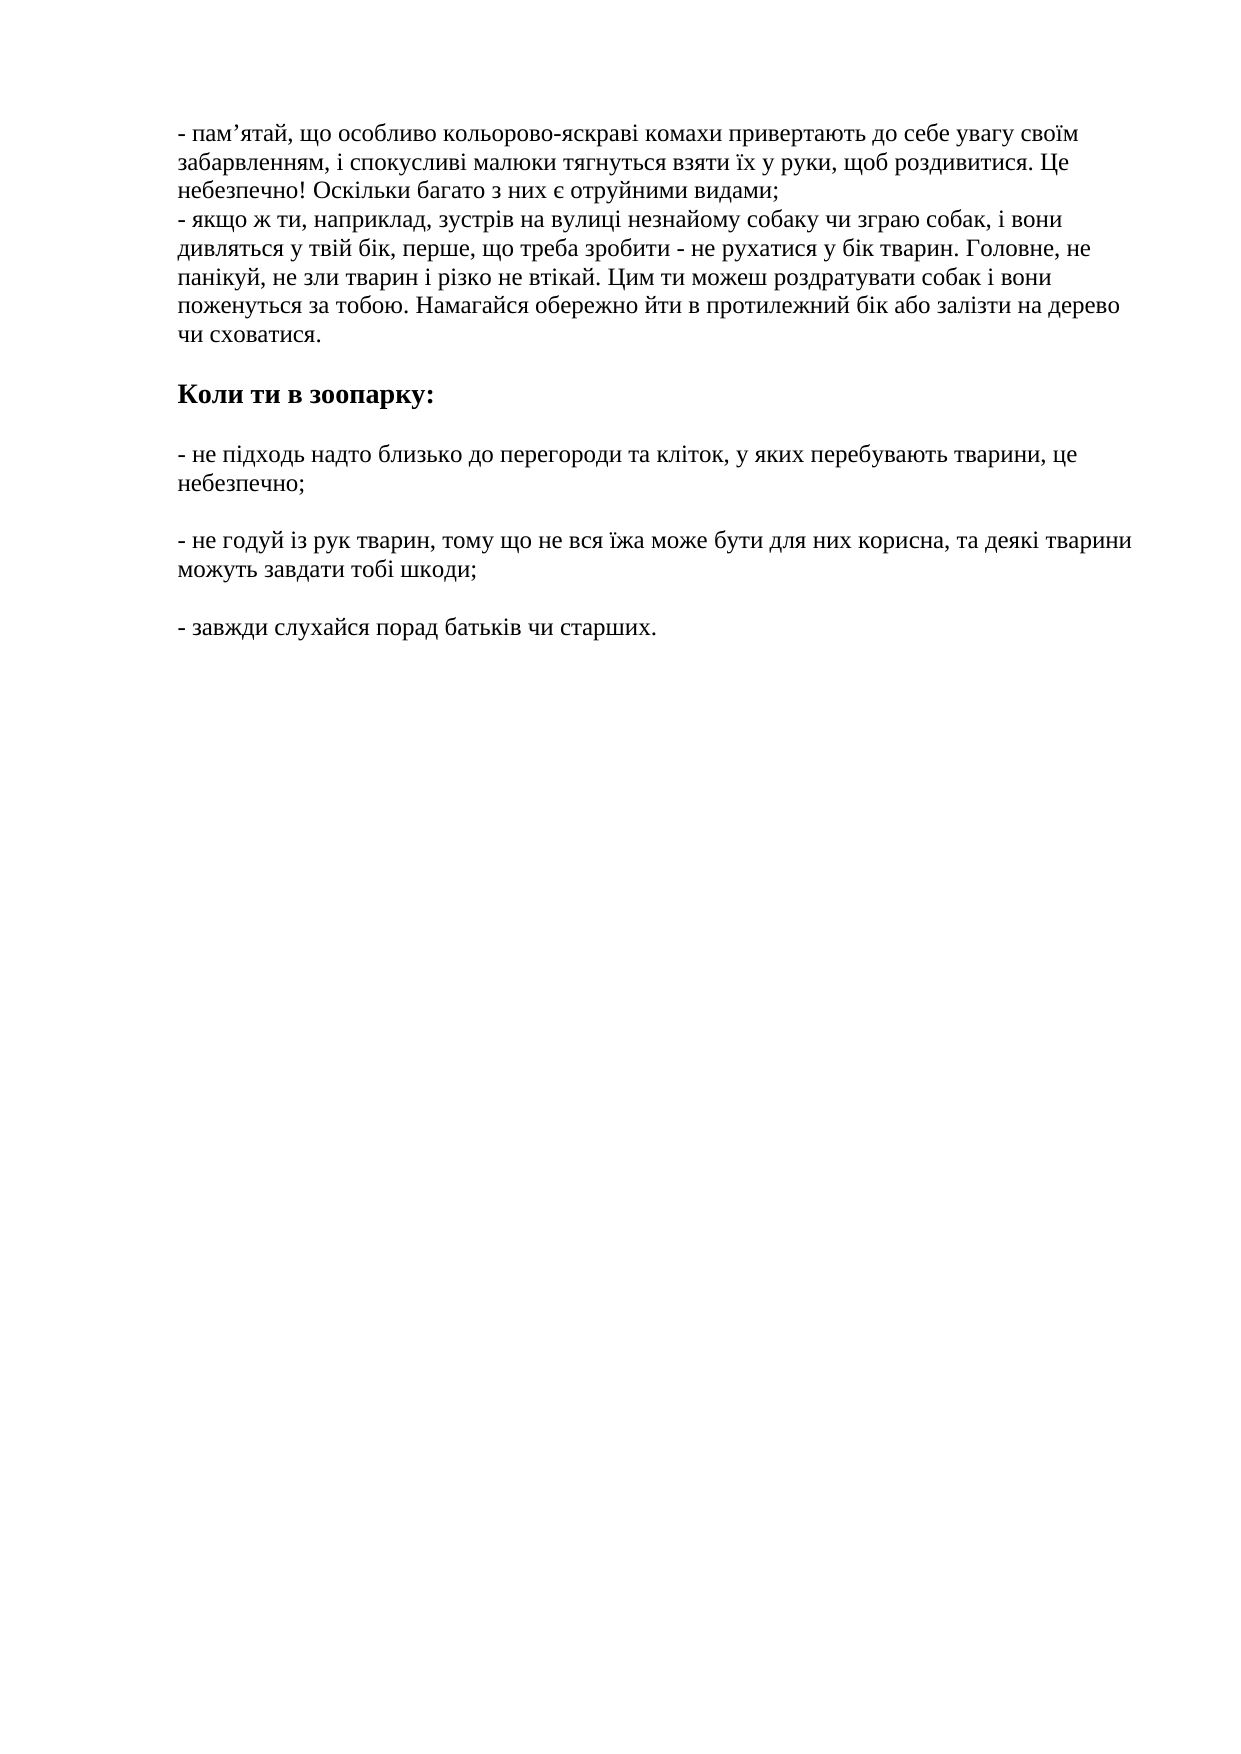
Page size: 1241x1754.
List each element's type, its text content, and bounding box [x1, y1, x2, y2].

text - пам’ятай, що особливо кольорово-яскраві комахи привертають до себе увагу своїм забарвленням, і спокусливі малюки тягнуться взяти їх у руки, щоб роздивитися. Це небезпечно! Оскільки багато з них є отруйними видами; [177, 118, 1152, 204]
text - не підходь надто близько до перегороди та кліток, у яких перебувають тварини, це небезпечно; [177, 439, 1152, 496]
text - завжди слухайся порад батьків чи старших. [177, 612, 1152, 641]
text - не годуй із рук тварин, тому що не вся їжа може бути для них корисна, та деякі тварини можуть завдати тобі шкоди; [177, 526, 1152, 583]
text Коли ти в зоопарку: [177, 377, 1152, 410]
text - якщо ж ти, наприклад, зустрів на вулиці незнайому собаку чи зграю собак, і вони дивляться у твій бік, перше, що треба зробити - не рухатися у бік тварин. Головне, не панікуй, не зли тварин і різко не втікай. Цим ти можеш роздратувати собак і вони поженуться за тобою. Намагайся обережно йти в протилежний бік або залізти на дерево чи сховатися. [177, 204, 1152, 348]
